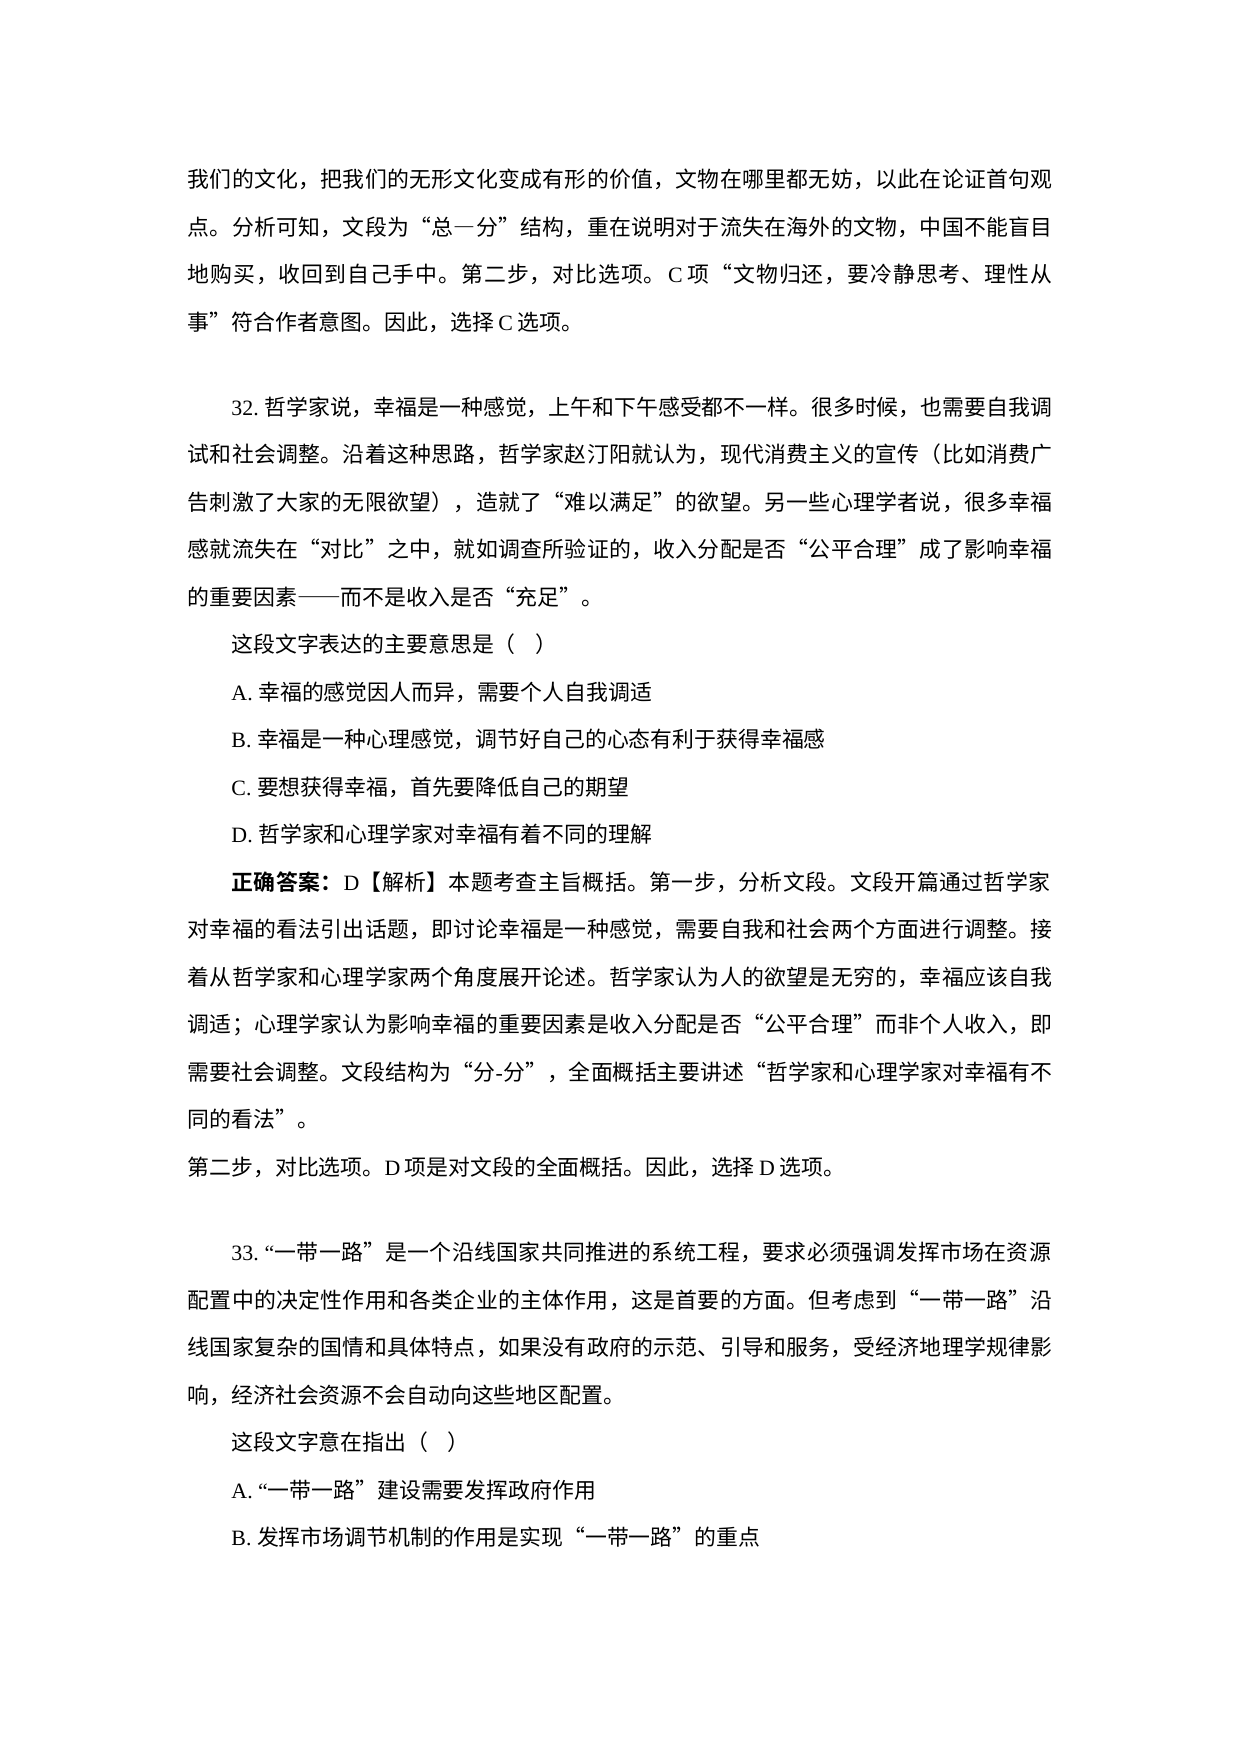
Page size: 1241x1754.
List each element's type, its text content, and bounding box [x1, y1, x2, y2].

text D. 哲学家和心理学家对幸福有着不同的理解 [187, 817, 1053, 849]
text A. “一带一路”建设需要发挥政府作用 [187, 1473, 1053, 1504]
text A. 幸福的感觉因人而异，需要个人自我调适 [187, 675, 1053, 706]
text C. 要想获得幸福，首先要降低自己的期望 [187, 770, 1053, 801]
text B. 发挥市场调节机制的作用是实现“一带一路”的重点 [187, 1520, 1053, 1552]
text 这段文字表达的主要意思是（ ） [187, 627, 1053, 659]
text 正确答案：D【解析】本题考查主旨概括。第一步，分析文段。文段开篇通过哲学家对幸福的看法引出话题，即讨论幸福是一种感觉，需要自我和社会两个方面进行调整。接着从哲学家和心理学家两个角度展开论述。哲学家认为人的欲望是无穷的，幸福应该自我调适；心理学家认为影响幸福的重要因素是收入分配是否“公平合理”而非个人收入，即需要社会调整。文段结构为“分-分”，全面概括主要讲述“哲学家和心理学家对幸福有不同的看法”。 第二步，对比选项。D项是对文段的全面概括。因此，选择D选项。 [187, 865, 1053, 1181]
text 这段文字意在指出（ ） [187, 1425, 1053, 1457]
text B. 幸福是一种心理感觉，调节好自己的心态有利于获得幸福感 [187, 722, 1053, 754]
text 33. “一带一路”是一个沿线国家共同推进的系统工程，要求必须强调发挥市场在资源配置中的决定性作用和各类企业的主体作用，这是首要的方面。但考虑到“一带一路”沿线国家复杂的国情和具体特点，如果没有政府的示范、引导和服务，受经济地理学规律影响，经济社会资源不会自动向这些地区配置。 [187, 1235, 1053, 1409]
text 32. 哲学家说，幸福是一种感觉，上午和下午感受都不一样。很多时候，也需要自我调试和社会调整。沿着这种思路，哲学家赵汀阳就认为，现代消费主义的宣传（比如消费广告刺激了大家的无限欲望），造就了“难以满足”的欲望。另一些心理学者说，很多幸福感就流失在“对比”之中，就如调查所验证的，收入分配是否“公平合理”成了影响幸福的重要因素——而不是收入是否“充足”。 [187, 390, 1053, 611]
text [187, 162, 1053, 336]
